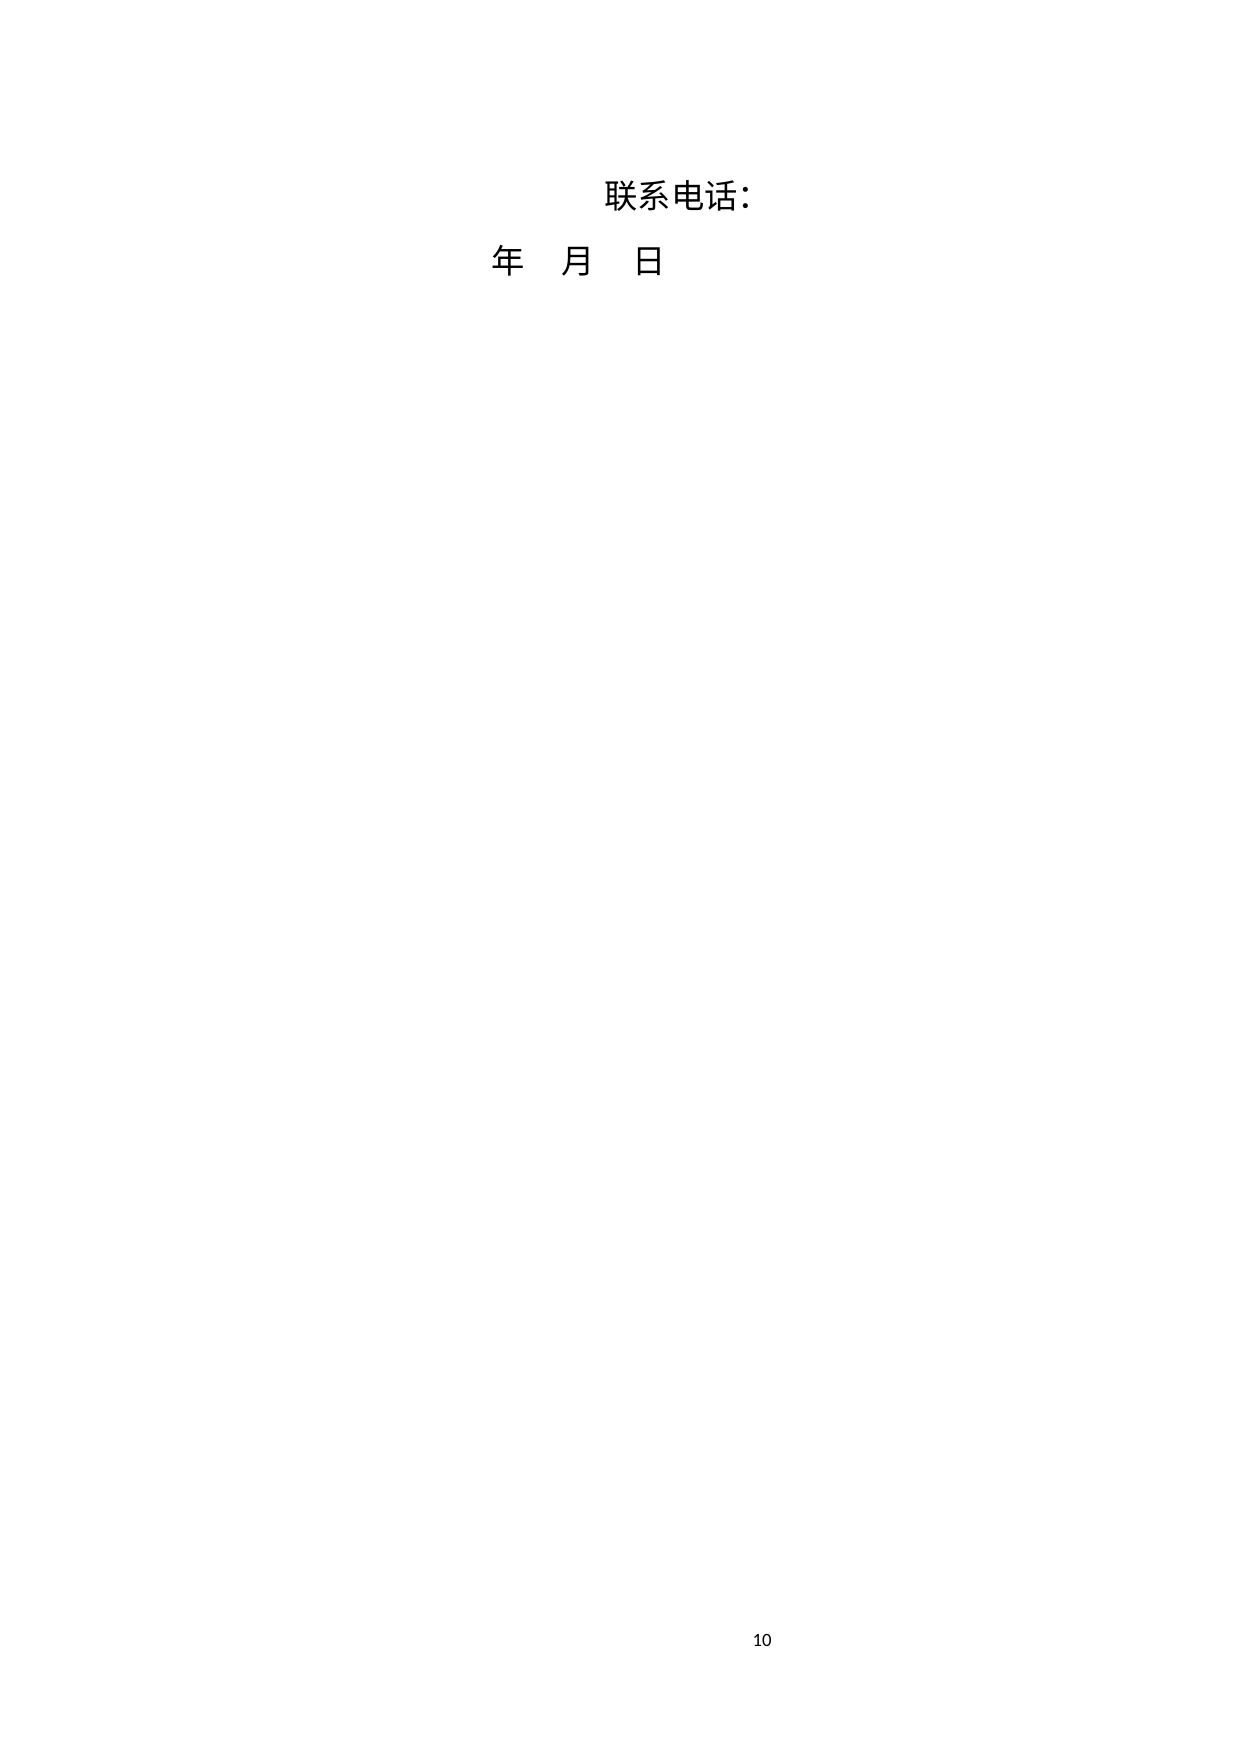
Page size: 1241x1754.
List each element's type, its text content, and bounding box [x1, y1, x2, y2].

text 年 月 日 [187, 227, 1053, 292]
text 联系电话： [187, 162, 1053, 227]
